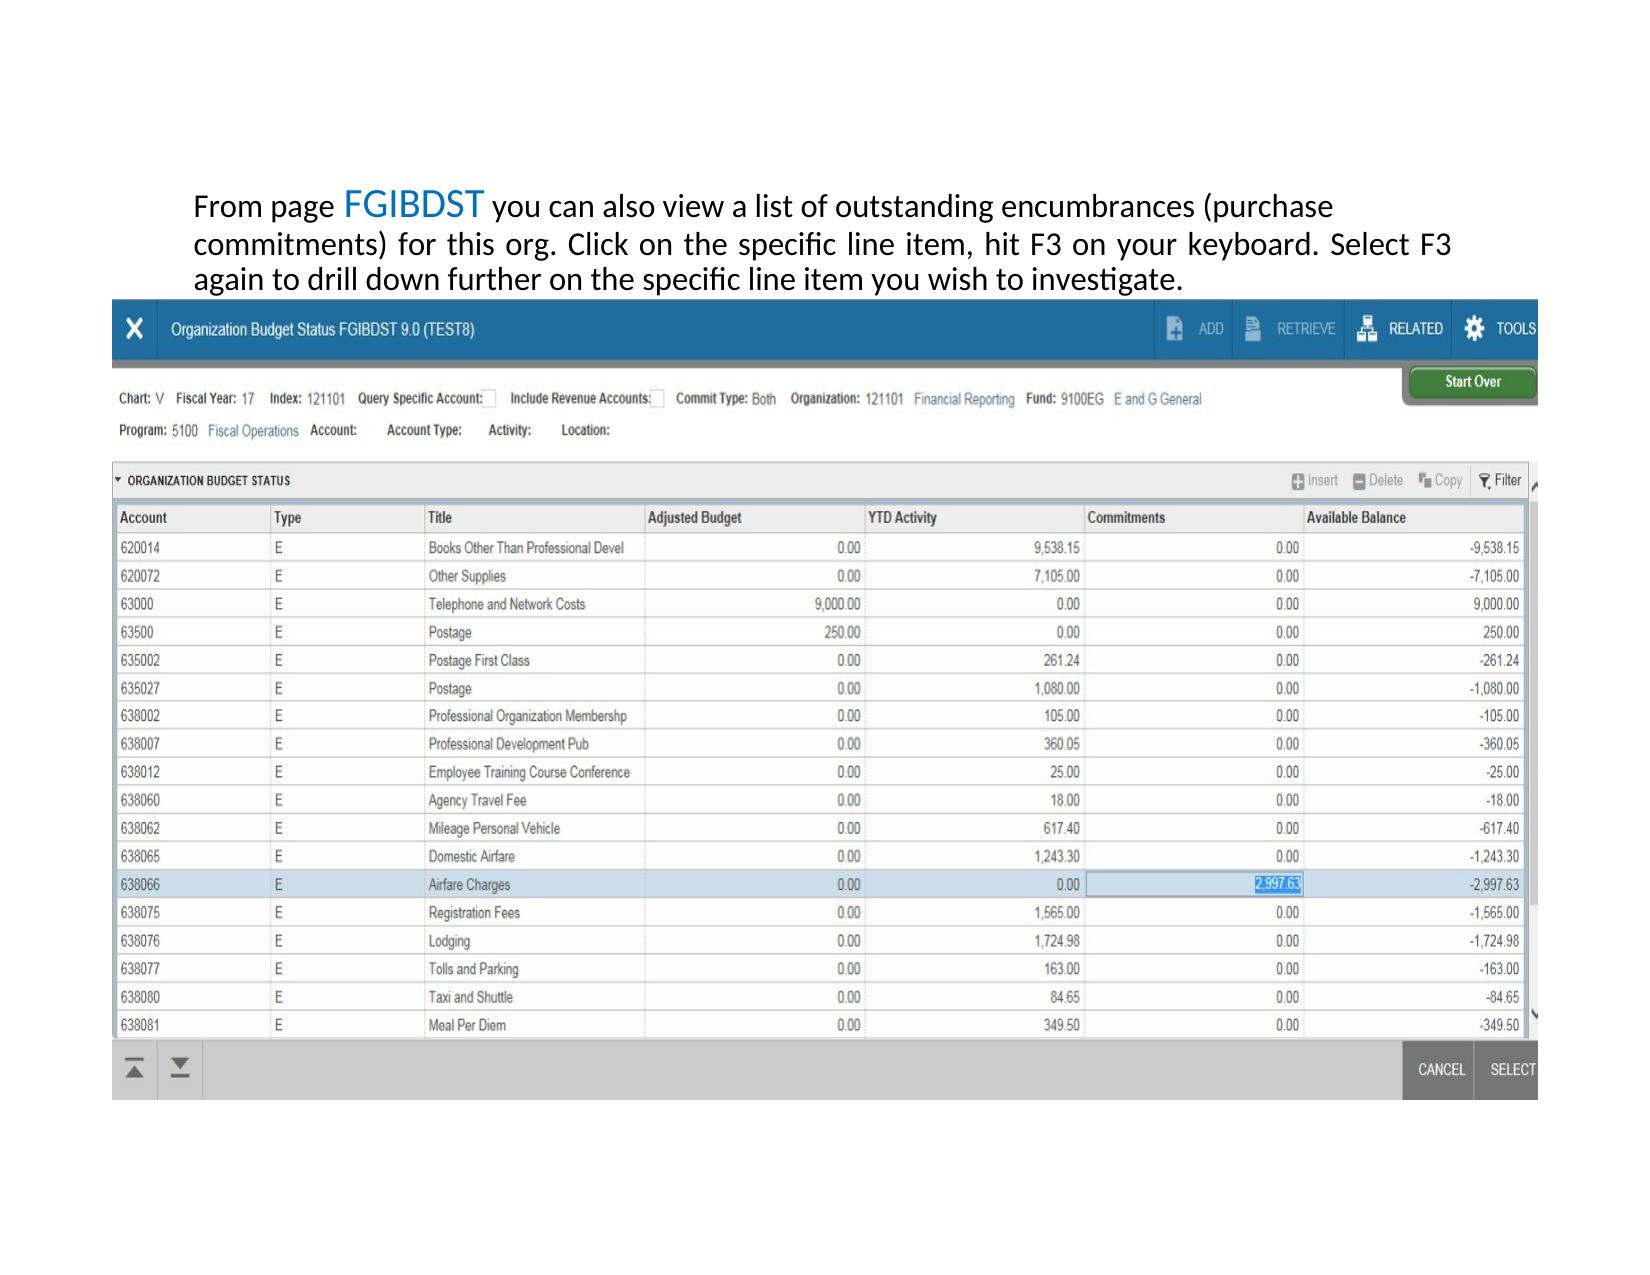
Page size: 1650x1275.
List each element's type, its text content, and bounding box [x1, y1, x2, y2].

text From page FGIBDST you can also view a list of outstanding encumbrances (purchase [193, 186, 1500, 226]
picture [112, 299, 1538, 1100]
text commitments) for this org. Click on the specific line item, hit F3 on your keyboard. Select F3 again to drill down further on the specific line item you wish to investigate. [193, 227, 1454, 298]
